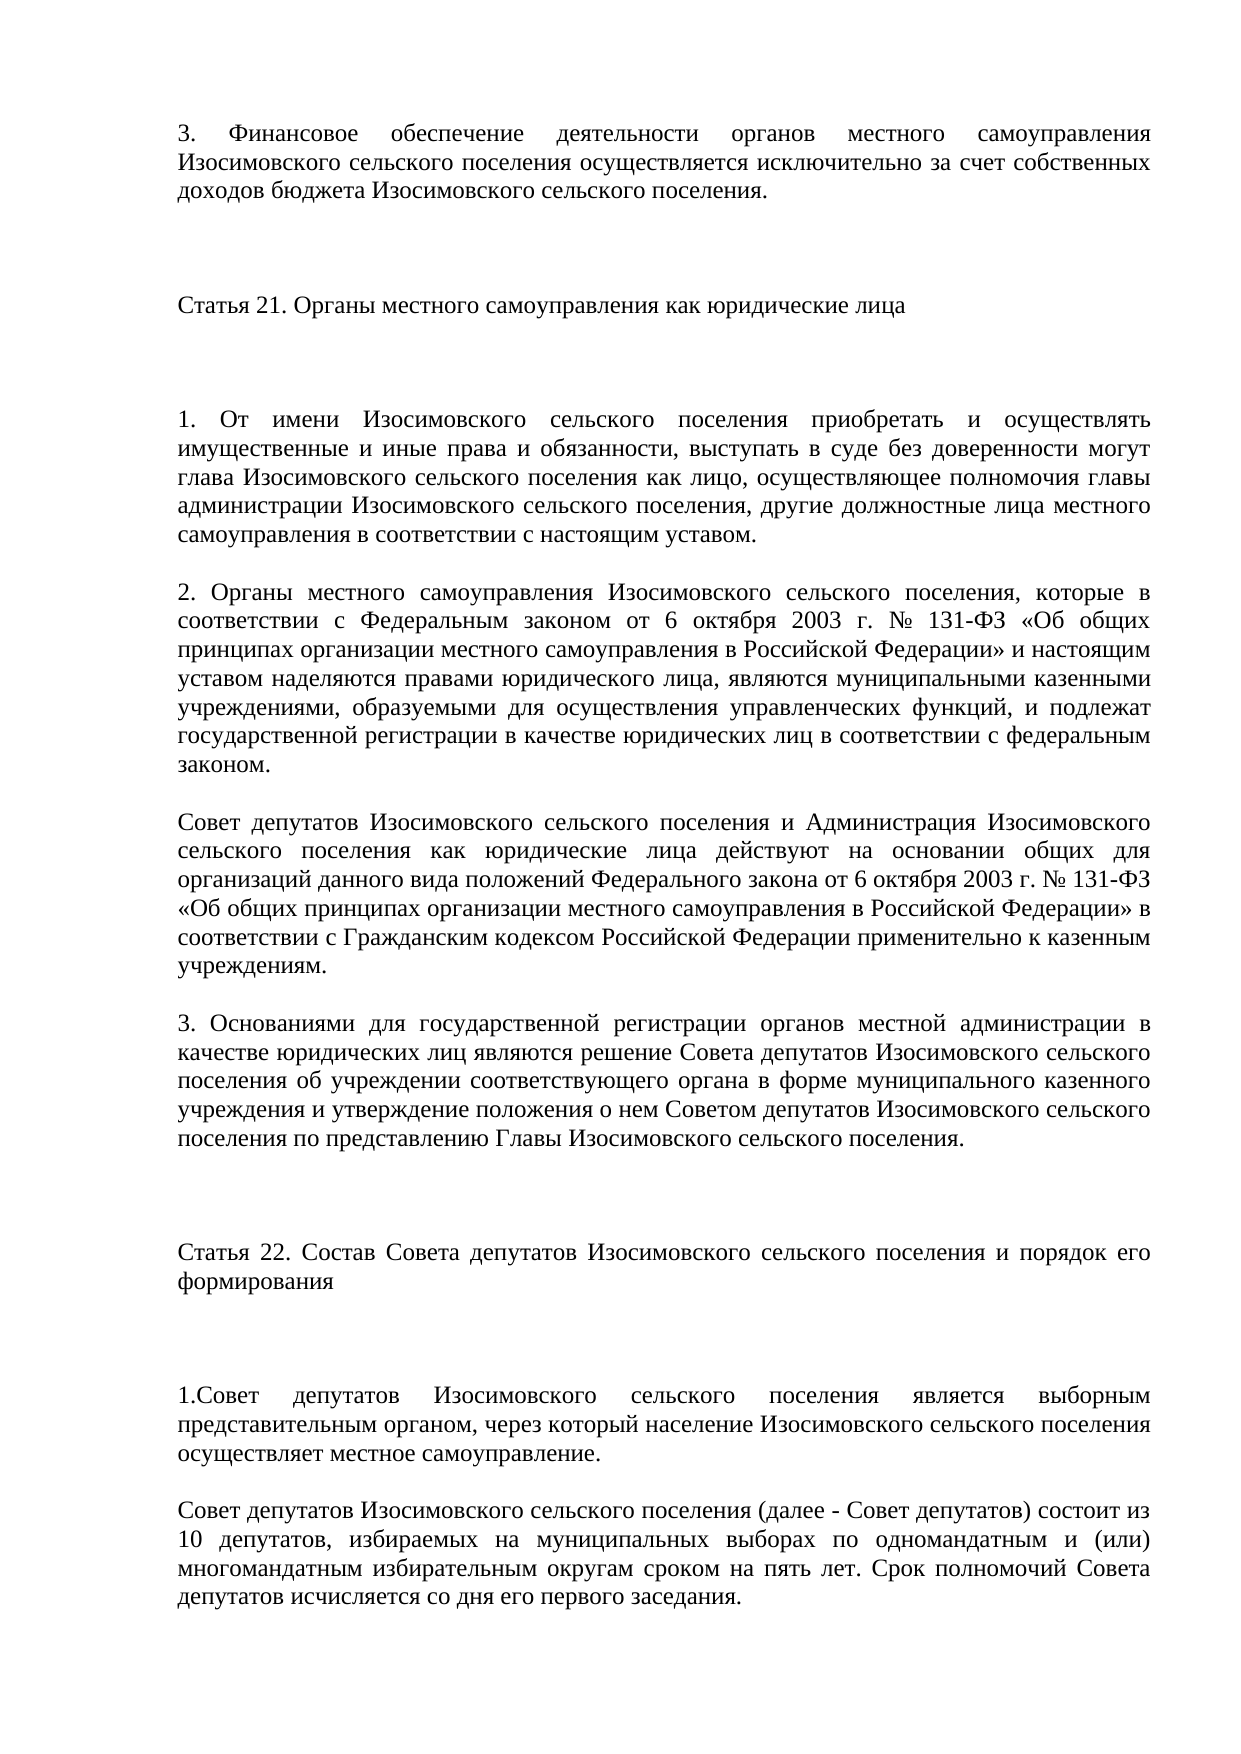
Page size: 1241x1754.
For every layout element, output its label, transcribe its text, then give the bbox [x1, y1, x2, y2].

text 1.Совет депутатов Изосимовского сельского поселения является выборным представительным органом, через который население Изосимовского сельского поселения осуществляет местное самоуправление. [177, 1380, 1152, 1466]
text 3. Финансовое обеспечение деятельности органов местного самоуправления Изосимовского сельского поселения осуществляется исключительно за счет собственных доходов бюджета Изосимовского сельского поселения. [177, 118, 1152, 204]
text 2. Органы местного самоуправления Изосимовского сельского поселения, которые в соответствии с Федеральным законом от 6 октября 2003 г. № 131-ФЗ «Об общих принципах организации местного самоуправления в Российской Федерации» и настоящим уставом наделяются правами юридического лица, являются муниципальными казенными учреждениями, образуемыми для осуществления управленческих функций, и подлежат государственной регистрации в качестве юридических лиц в соответствии с федеральным законом. [177, 577, 1152, 778]
text 1. От имени Изосимовского сельского поселения приобретать и осуществлять имущественные и иные права и обязанности, выступать в суде без доверенности могут глава Изосимовского сельского поселения как лицо, осуществляющее полномочия главы администрации Изосимовского сельского поселения, другие должностные лица местного самоуправления в соответствии с настоящим уставом. [177, 404, 1152, 548]
text Статья 22. Состав Совета депутатов Изосимовского сельского поселения и порядок его формирования [177, 1237, 1152, 1295]
text Статья 21. Органы местного самоуправления как юридические лица [177, 290, 1152, 319]
text Совет депутатов Изосимовского сельского поселения (далее - Совет депутатов) состоит из 10 депутатов, избираемых на муниципальных выборах по одномандатным и (или) многомандатным избирательным округам сроком на пять лет. Срок полномочий Совета депутатов исчисляется со дня его первого заседания. [177, 1495, 1152, 1610]
text 3. Основаниями для государственной регистрации органов местной администрации в качестве юридических лиц являются решение Совета депутатов Изосимовского сельского поселения об учреждении соответствующего органа в форме муниципального казенного учреждения и утверждение положения о нем Советом депутатов Изосимовского сельского поселения по представлению Главы Изосимовского сельского поселения. [177, 1008, 1152, 1152]
text Совет депутатов Изосимовского сельского поселения и Администрация Изосимовского сельского поселения как юридические лица действуют на основании общих для организаций данного вида положений Федерального закона от 6 октября 2003 г. № 131-ФЗ «Об общих принципах организации местного самоуправления в Российской Федерации» в соответствии с Гражданским кодексом Российской Федерации применительно к казенным учреждениям. [177, 807, 1152, 979]
